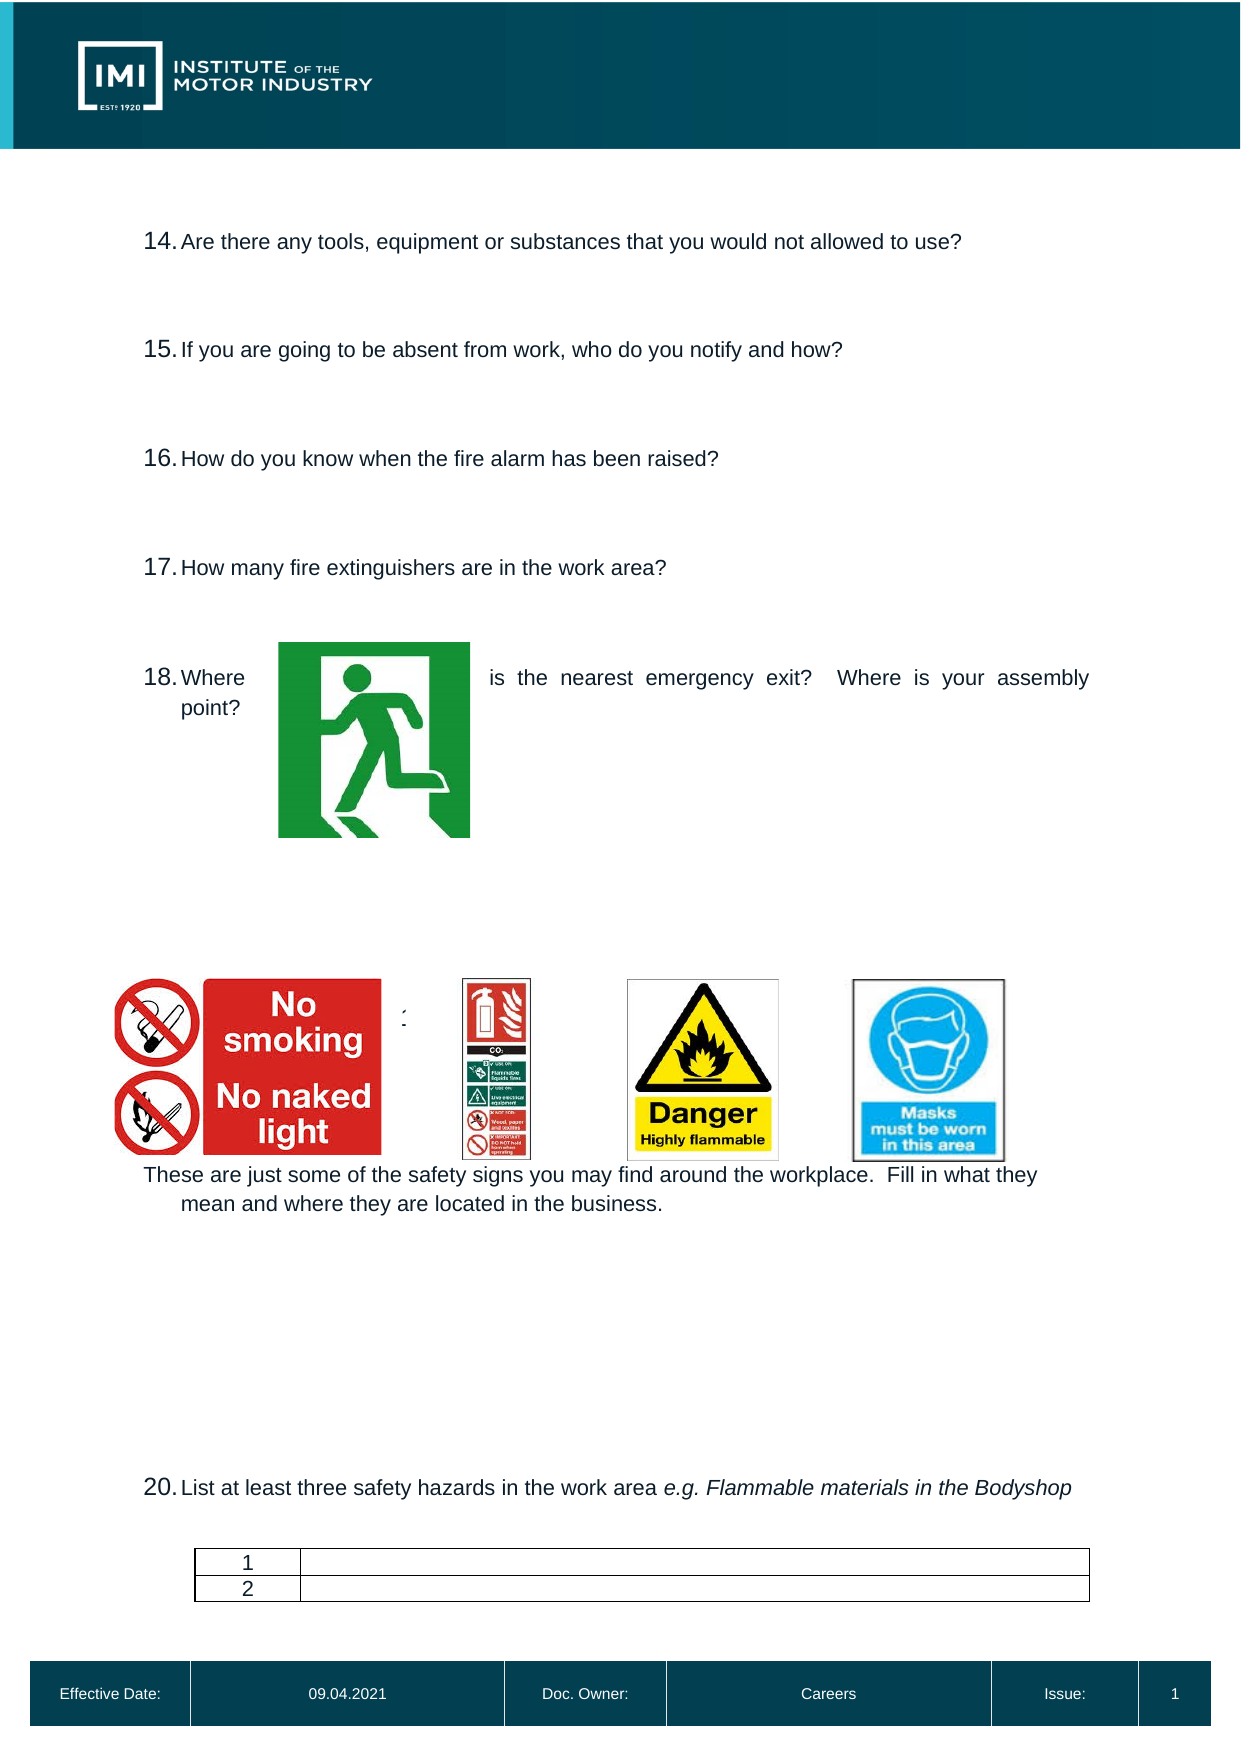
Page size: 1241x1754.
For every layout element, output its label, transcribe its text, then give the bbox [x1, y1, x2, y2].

picture [131, 105, 140, 110]
picture [319, 79, 328, 91]
picture [139, 65, 144, 86]
picture [223, 79, 237, 90]
picture [0, 2, 13, 149]
picture [231, 61, 242, 72]
table_header [301, 1549, 1089, 1574]
picture [834, 979, 1024, 1162]
picture [627, 979, 779, 1161]
table_cell 2 [196, 1576, 300, 1601]
picture [331, 78, 342, 90]
picture [193, 79, 207, 90]
picture [329, 66, 338, 73]
picture [276, 61, 285, 73]
list List at least three safety hazards in the work area e.g. Flammable materials in the Bodyshop [143, 1471, 1090, 1500]
picture [276, 642, 470, 836]
picture [112, 978, 382, 1153]
picture [300, 67, 309, 72]
picture [211, 61, 222, 72]
list How many fire extinguishers are in the work area? [143, 552, 1090, 580]
picture [97, 65, 102, 86]
picture [286, 79, 299, 90]
list How do you know when the fire alarm has been raised? [143, 443, 1090, 472]
table_cell [301, 1576, 1089, 1601]
picture [78, 41, 163, 110]
picture [209, 79, 220, 90]
picture [108, 65, 132, 86]
picture [261, 61, 272, 72]
picture [182, 61, 195, 72]
picture [270, 79, 282, 90]
picture [198, 61, 208, 73]
list Are there any tools, equipment or substances that you would not allowed to use? [143, 226, 1090, 254]
list Where is the nearest emergency exit? Where is your assembly point? [470, 662, 1090, 720]
list If you are going to be absent from work, who do you notify and how? [143, 334, 1090, 363]
table_header 1 [196, 1549, 300, 1574]
picture [360, 79, 371, 90]
picture [303, 79, 314, 90]
picture [241, 78, 254, 90]
picture [246, 61, 259, 73]
picture [405, 978, 587, 1160]
picture [345, 79, 357, 90]
list Where is the nearest emergency exit? Where is your assembly point? [143, 662, 276, 720]
picture [175, 79, 189, 90]
